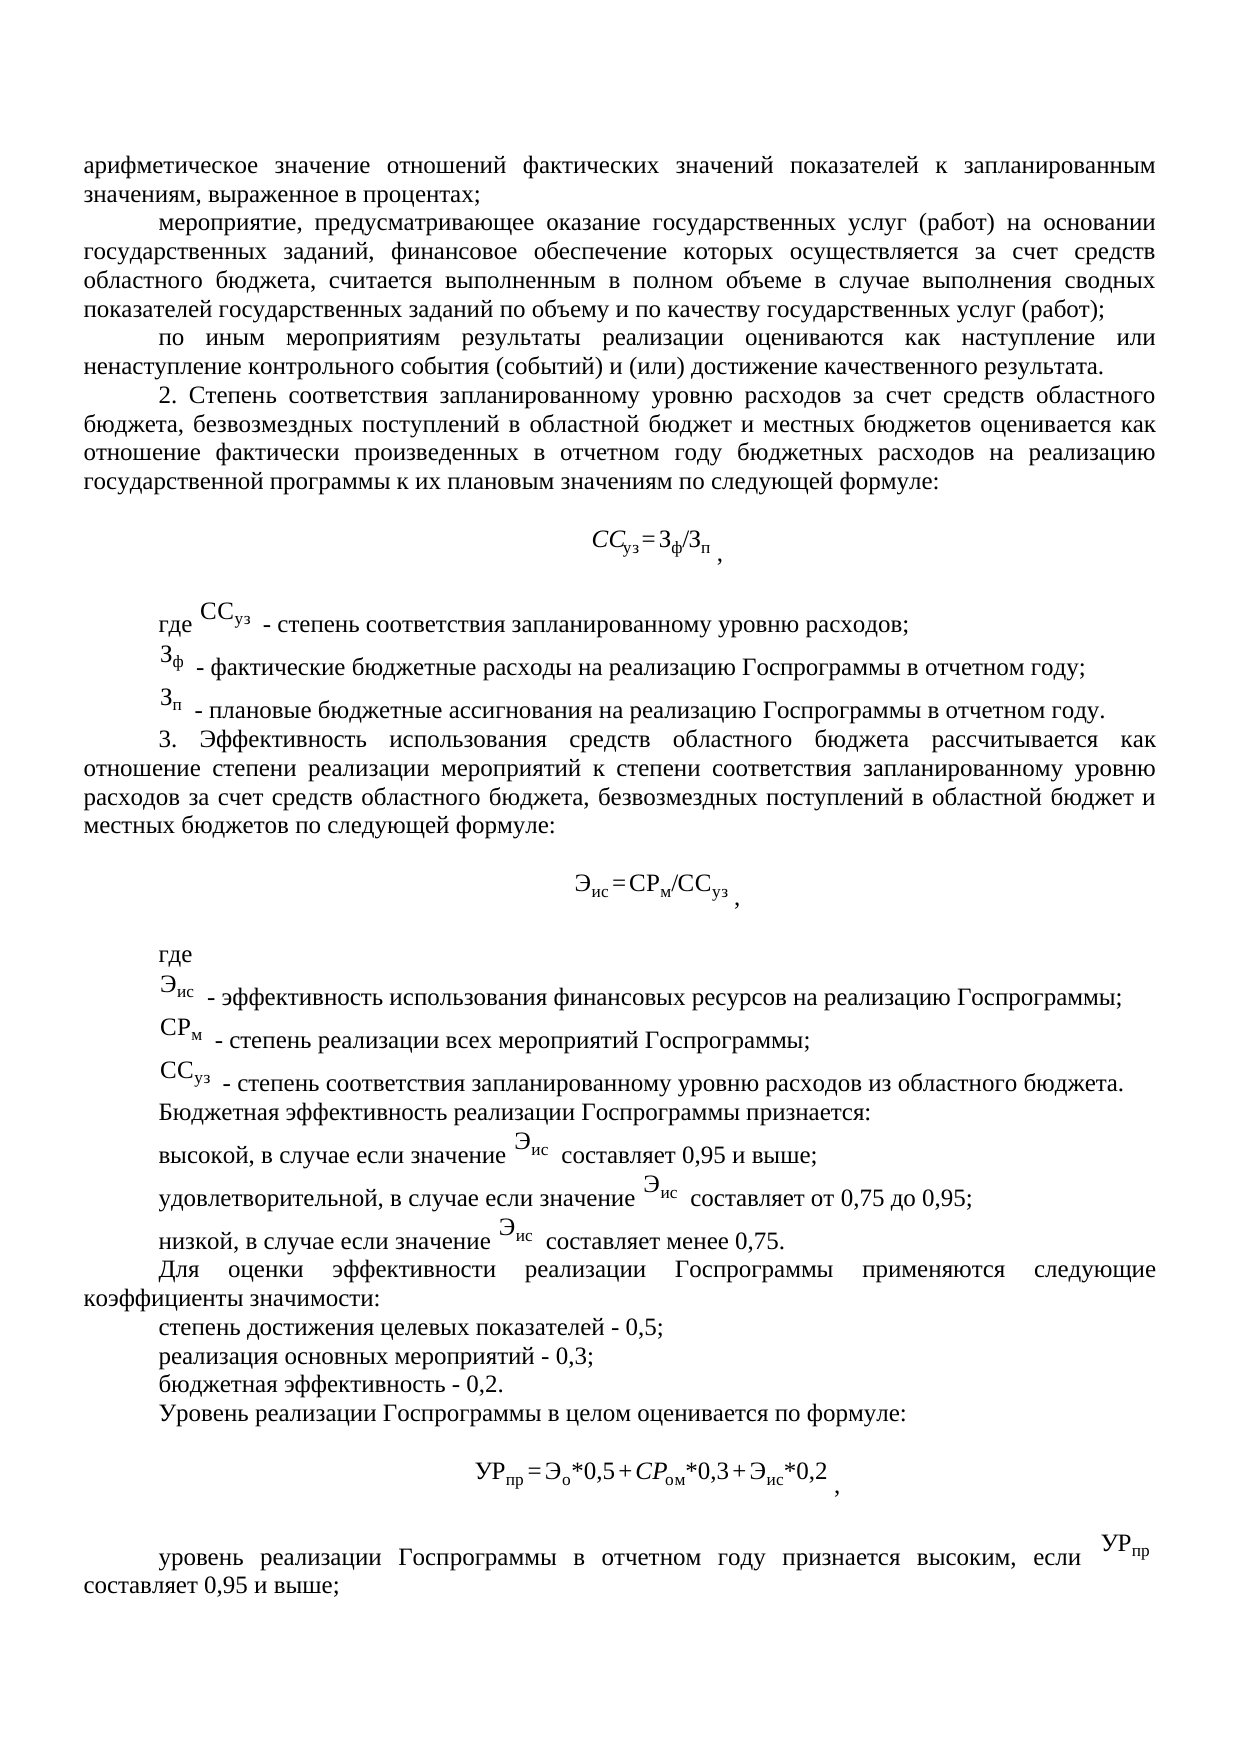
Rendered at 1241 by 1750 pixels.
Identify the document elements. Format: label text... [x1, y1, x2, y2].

text уровень реализации Госпрограммы в отчетном году признается высоким, если составляет 0,95 и выше; [83, 1527, 1157, 1599]
text Для оценки эффективности реализации Госпрограммы применяются следующие коэффициенты значимости: [83, 1254, 1157, 1312]
text - степень реализации всех мероприятий Госпрограммы; [83, 1011, 1157, 1054]
text мероприятие, предусматривающее оказание государственных услуг (работ) на основании государственных заданий, финансовое обеспечение которых осуществляется за счет средств областного бюджета, считается выполненным в полном объеме в случае выполнения сводных показателей государственных заданий по объему и по качеству государственных услуг (работ); [83, 207, 1157, 322]
text 3. Эффективность использования средств областного бюджета рассчитывается как отношение степени реализации мероприятий к степени соответствия запланированному уровню расходов за счет средств областного бюджета, безвозмездных поступлений в областной бюджет и местных бюджетов по следующей формуле: [83, 724, 1157, 839]
text реализация основных мероприятий - 0,3; [83, 1341, 1157, 1369]
text низкой, в случае если значение составляет менее 0,75. [83, 1212, 1157, 1254]
text - степень соответствия запланированному уровню расходов из областного бюджета. [83, 1054, 1157, 1097]
text высокой, в случае если значение составляет 0,95 и выше; [83, 1126, 1157, 1169]
text где - степень соответствия запланированному уровню расходов; [83, 595, 1157, 638]
text , [83, 868, 1157, 911]
text - фактические бюджетные расходы на реализацию Госпрограммы в отчетном году; [83, 638, 1157, 681]
text Уровень реализации Госпрограммы в целом оценивается по формуле: [83, 1398, 1157, 1427]
text - плановые бюджетные ассигнования на реализацию Госпрограммы в отчетном году. [83, 681, 1157, 724]
text бюджетная эффективность - 0,2. [83, 1369, 1157, 1398]
text , [83, 524, 1157, 567]
text - эффективность использования финансовых ресурсов на реализацию Госпрограммы; [83, 968, 1157, 1011]
text 2. Степень соответствия запланированному уровню расходов за счет средств областного бюджета, безвозмездных поступлений в областной бюджет и местных бюджетов оценивается как отношение фактически произведенных в отчетном году бюджетных расходов на реализацию государственной программы к их плановым значениям по следующей формуле: [83, 380, 1157, 495]
text Бюджетная эффективность реализации Госпрограммы признается: [83, 1097, 1157, 1126]
text удовлетворительной, в случае если значение составляет от 0,75 до 0,95; [83, 1169, 1157, 1212]
text , [83, 1456, 1157, 1499]
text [83, 150, 1157, 207]
text степень достижения целевых показателей - 0,5; [83, 1312, 1157, 1341]
text по иным мероприятиям результаты реализации оцениваются как наступление или ненаступление контрольного события (событий) и (или) достижение качественного результата. [83, 322, 1157, 380]
text где [83, 939, 1157, 968]
